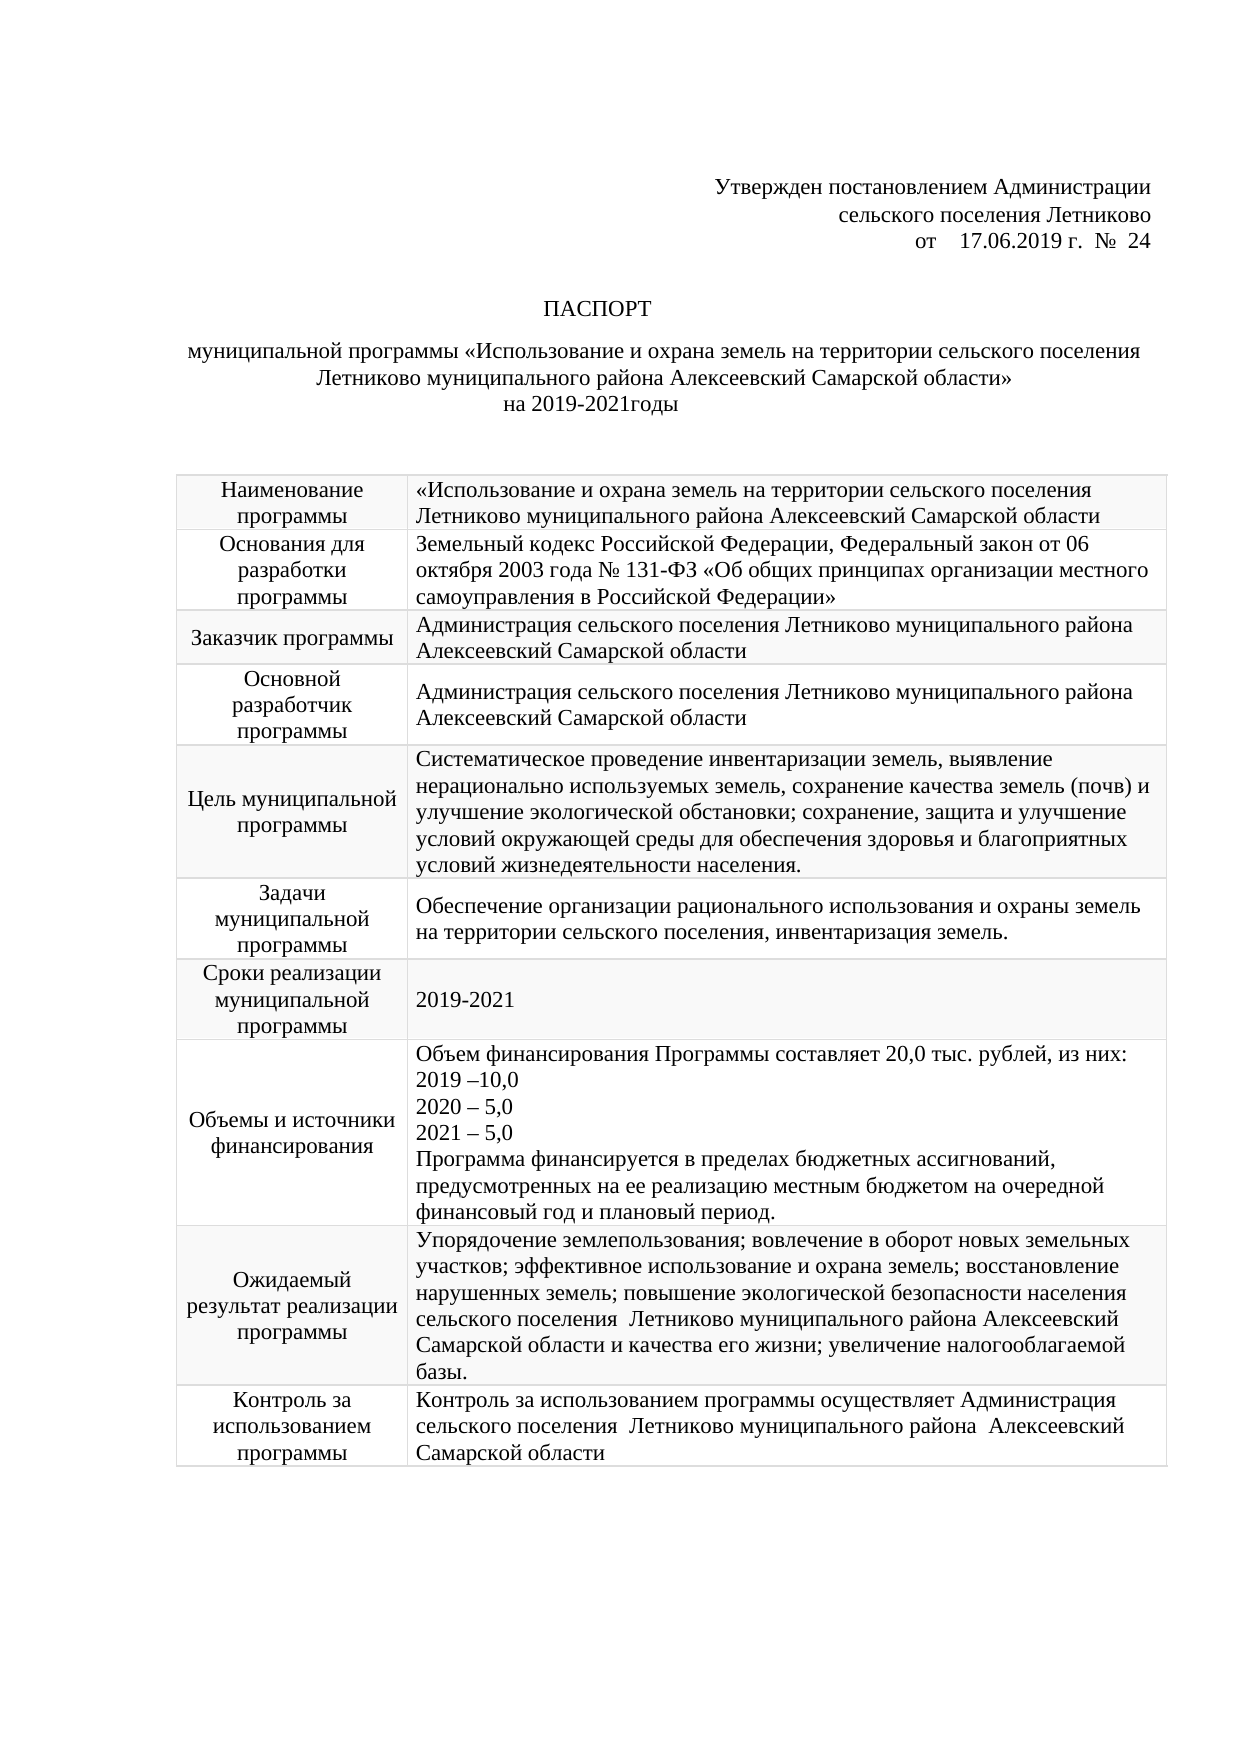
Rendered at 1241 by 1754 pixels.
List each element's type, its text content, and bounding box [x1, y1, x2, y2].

table_cell Задачи муниципальной программы [177, 879, 407, 958]
table_cell Земельный кодекс Российской Федерации, Федеральный закон от 06 октября 2003 года № 131-ФЗ «Об общих принципах организации местного самоуправления в Российской Федерации» [408, 530, 1166, 609]
table_cell 2019-2021 [408, 960, 1166, 1038]
table_cell Контроль за использованием программы [177, 1386, 407, 1465]
table_cell Администрация сельского поселения Летниково муниципального района Алексеевский Самарской области [408, 611, 1166, 663]
table_cell Объем финансирования Программы составляет 20,0 тыс. рублей, из них: 2019 –10,0 2020 – 5,0 2021 – 5,0 Программа финансируется в пределах бюджетных ассигнований, предусмотренных на ее реализацию местным бюджетом на очередной финансовый год и плановый период. [408, 1040, 1166, 1224]
table_header «Использование и охрана земель на территории сельского поселения Летниково муниципального района Алексеевский Самарской области [408, 476, 1166, 528]
table_cell Администрация сельского поселения Летниково муниципального района Алексеевский Самарской области [408, 665, 1166, 744]
table_cell Объемы и источники финансирования [177, 1040, 407, 1224]
table_cell Упорядочение землепользования; вовлечение в оборот новых земельных участков; эффективное использование и охрана земель; восстановление нарушенных земель; повышение экологической безопасности населения сельского поселения Летниково муниципального района Алексеевский Самарской области и качества его жизни; увеличение налогооблагаемой базы. [408, 1226, 1166, 1384]
table_cell Заказчик программы [177, 611, 407, 663]
table_cell Обеспечение организации рационального использования и охраны земель на территории сельского поселения, инвентаризация земель. [408, 879, 1166, 958]
table_cell Сроки реализации муниципальной программы [177, 960, 407, 1038]
text Утвержден постановлением Администрации [177, 167, 1152, 201]
table_cell Систематическое проведение инвентаризации земель, выявление нерационально используемых земель, сохранение качества земель (почв) и улучшение экологической обстановки; сохранение, защита и улучшение условий окружающей среды для обеспечения здоровья и благоприятных условий жизнедеятельности населения. [408, 746, 1166, 877]
table_cell Цель муниципальной программы [177, 746, 407, 877]
table_cell Ожидаемый результат реализации программы [177, 1226, 407, 1384]
text муниципальной программы «Использование и охрана земель на территории сельского поселения Летниково муниципального района Алексеевский Самарской области» [177, 337, 1152, 390]
text ПАСПОРТ [177, 296, 1152, 322]
table_cell Контроль за использованием программы осуществляет Администрация сельского поселения Летниково муниципального района Алексеевский Самарской области [408, 1386, 1166, 1465]
table_cell Основания для разработки программы [177, 530, 407, 609]
text от 17.06.2019 г. № 24 [177, 227, 1152, 253]
table_cell Основной разработчик программы [177, 665, 407, 744]
text на 2019-2021годы [177, 390, 1152, 417]
table_header Наименование программы [177, 476, 407, 528]
text сельского поселения Летниково [177, 201, 1152, 227]
